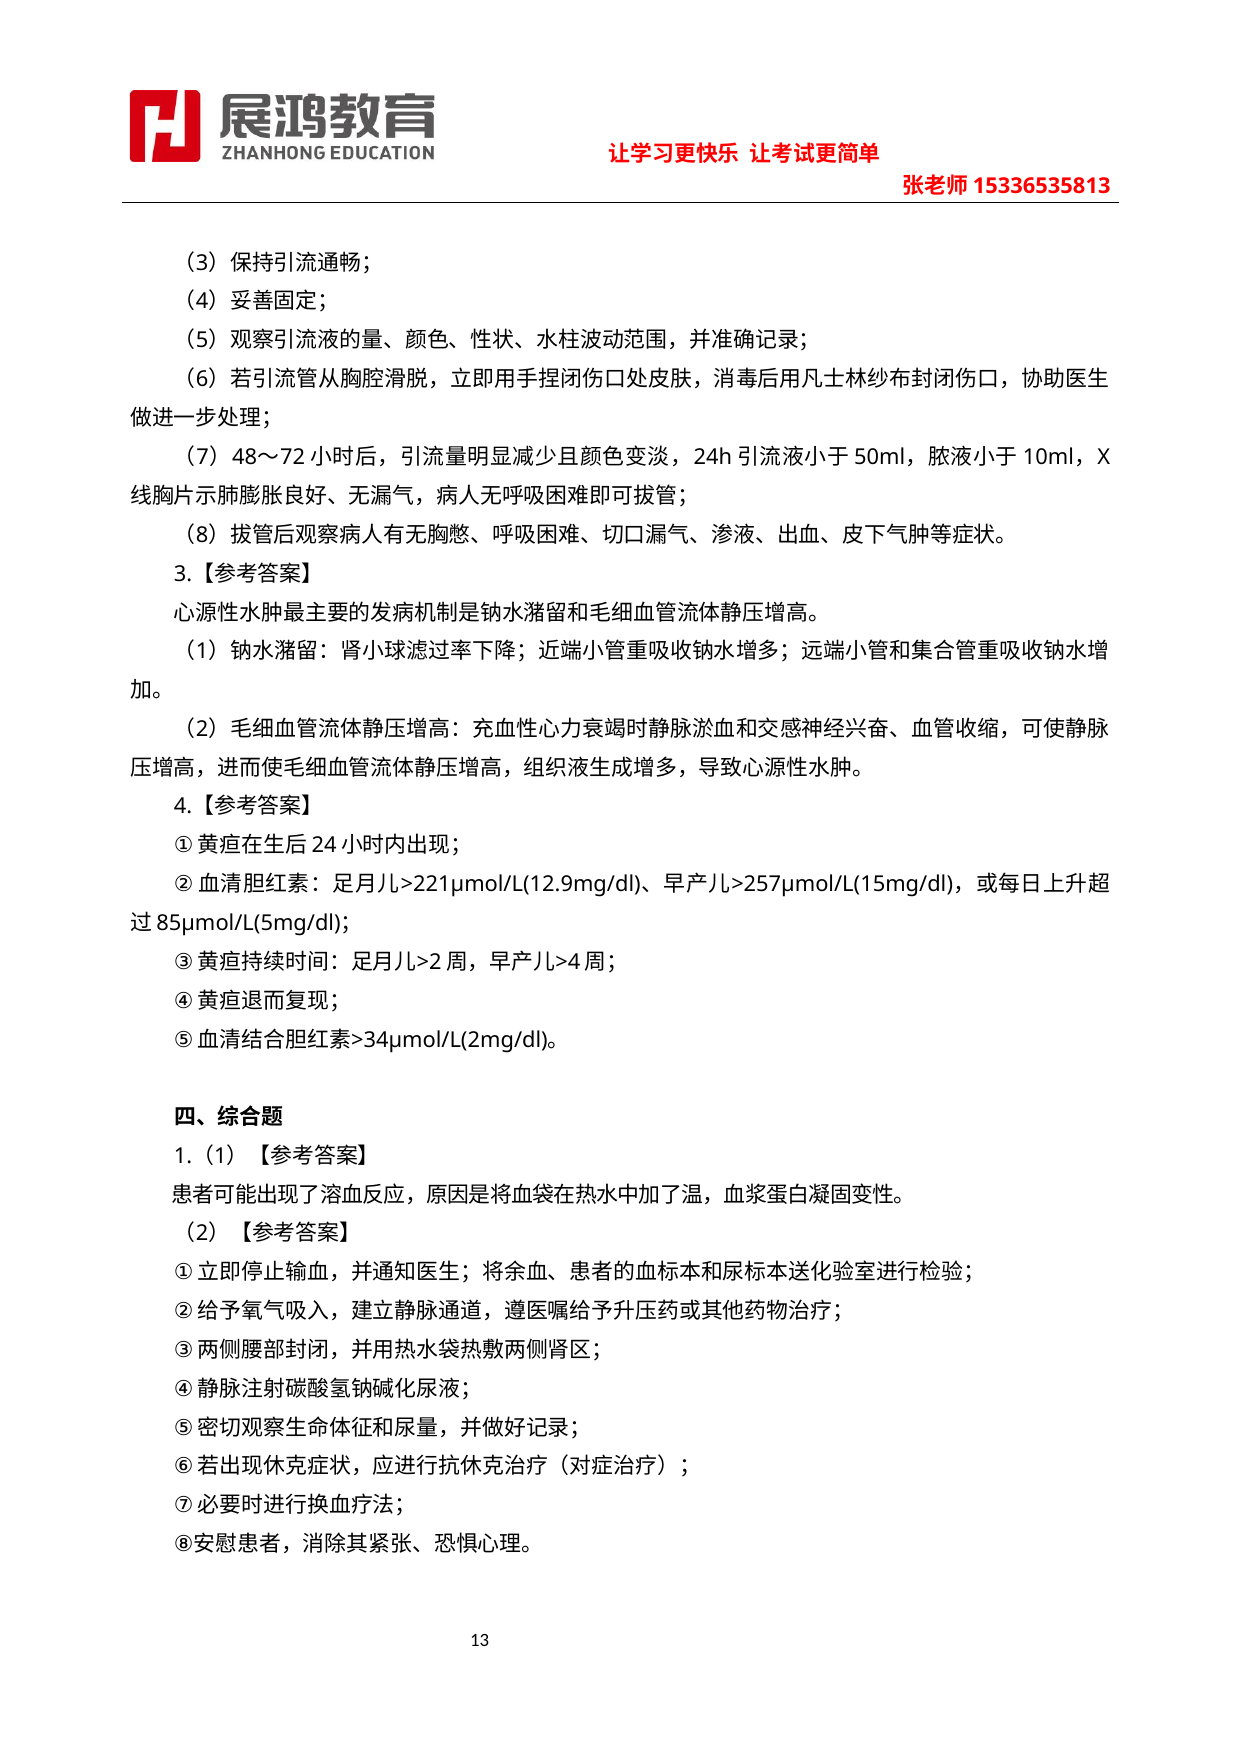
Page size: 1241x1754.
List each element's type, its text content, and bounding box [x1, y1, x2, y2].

text ③黄疸持续时间：足月儿>2周，早产儿>4周； [130, 944, 1110, 976]
text （4）妥善固定； [130, 283, 1110, 316]
text 1.（1）【参考答案】 [130, 1137, 1110, 1170]
text ①黄疸在生后24小时内出现； [130, 827, 1110, 859]
text （8）拔管后观察病人有无胸憋、呼吸困难、切口漏气、渗液、出血、皮下气肿等症状。 [130, 516, 1110, 549]
text （6）若引流管从胸腔滑脱，立即用手捏闭伤口处皮肤，消毒后用凡士林纱布封闭伤口，协助医生做进一步处理； [130, 361, 1110, 432]
text ⑤血清结合胆红素>34μmol/L(2mg/dl)。 [130, 1021, 1110, 1054]
text ⑤密切观察生命体征和尿量，并做好记录； [130, 1409, 1110, 1442]
text ②血清胆红素：足月儿>221μmol/L(12.9mg/dl)、早产儿>257μmol/L(15mg/dl)，或每日上升超过85μmol/L(5mg/dl)； [130, 866, 1110, 937]
text （1）钠水潴留：肾小球滤过率下降；近端小管重吸收钠水增多；远端小管和集合管重吸收钠水增加。 [130, 633, 1110, 704]
text （3）保持引流通畅； [130, 244, 1110, 277]
text ⑧安慰患者，消除其紧张、恐惧心理。 [130, 1526, 1110, 1558]
text （5）观察引流液的量、颜色、性状、水柱波动范围，并准确记录； [130, 322, 1110, 354]
text 四、综合题 [130, 1099, 1110, 1131]
text ④静脉注射碳酸氢钠碱化尿液； [130, 1371, 1110, 1403]
text ⑦必要时进行换血疗法； [130, 1487, 1110, 1519]
text ②给予氧气吸入，建立静脉通道，遵医嘱给予升压药或其他药物治疗； [130, 1293, 1110, 1325]
text （2）【参考答案】 [130, 1215, 1110, 1248]
text 心源性水肿最主要的发病机制是钠水潴留和毛细血管流体静压增高。 [130, 594, 1110, 627]
text （7）48～72小时后，引流量明显减少且颜色变淡，24h引流液小于50ml，脓液小于10ml，X线胸片示肺膨胀良好、无漏气，病人无呼吸困难即可拔管； [130, 439, 1110, 510]
text ④黄疸退而复现； [130, 983, 1110, 1015]
text ①立即停止输血，并通知医生；将余血、患者的血标本和尿标本送化验室进行检验； [130, 1254, 1110, 1286]
text （2）毛细血管流体静压增高：充血性心力衰竭时静脉淤血和交感神经兴奋、血管收缩，可使静脉压增高，进而使毛细血管流体静压增高，组织液生成增多，导致心源性水肿。 [130, 711, 1110, 782]
text ③两侧腰部封闭，并用热水袋热敷两侧肾区； [130, 1332, 1110, 1364]
text ⑥若出现休克症状，应进行抗休克治疗（对症治疗）； [130, 1448, 1110, 1481]
picture [129, 90, 435, 162]
text 患者可能出现了溶血反应，原因是将血袋在热水中加了温，血浆蛋白凝固变性。 [130, 1176, 1110, 1209]
text 3.【参考答案】 [130, 555, 1110, 588]
text 4.【参考答案】 [130, 788, 1110, 821]
